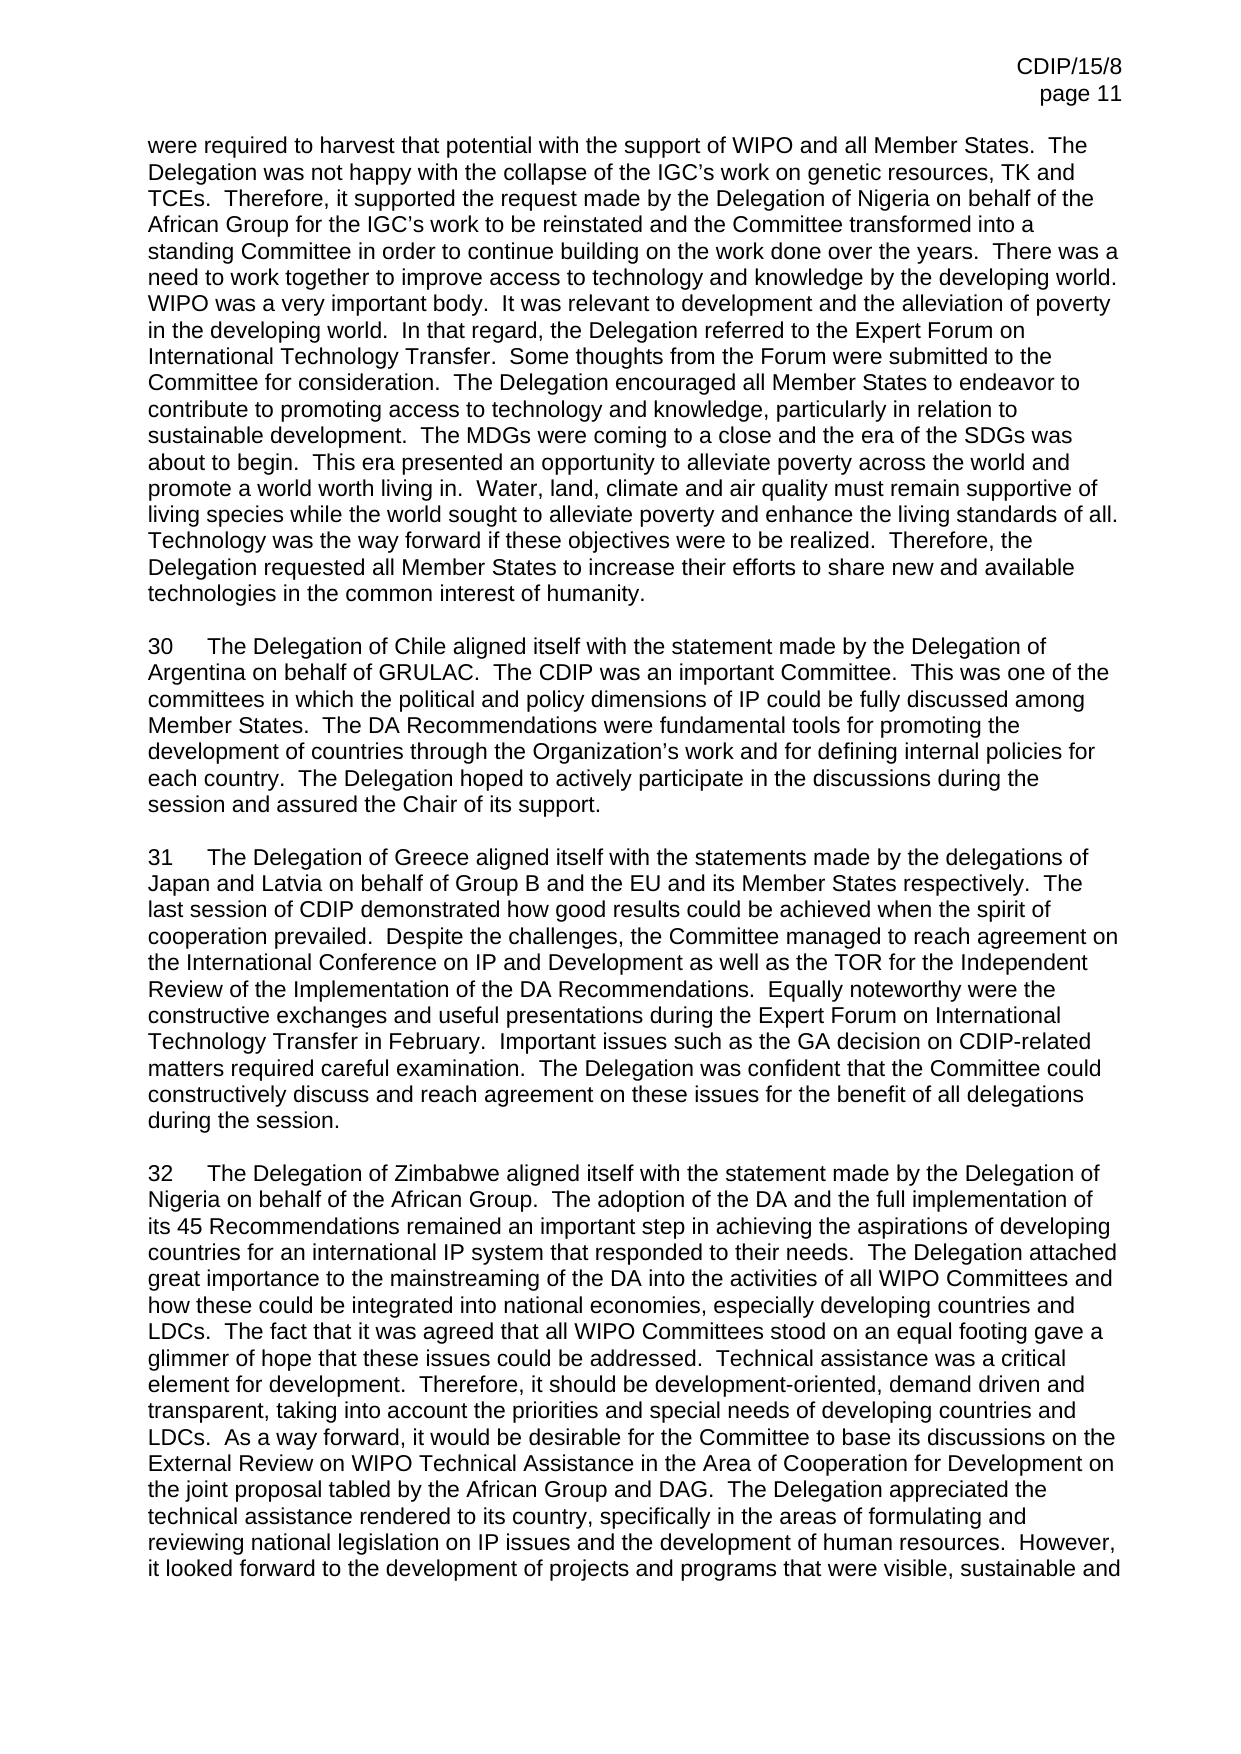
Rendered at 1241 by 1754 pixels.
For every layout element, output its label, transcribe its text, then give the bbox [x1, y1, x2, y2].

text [148, 132, 1122, 607]
text The Delegation of Greece aligned itself with the statements made by the delegations of Japan and Latvia on behalf of Group B and the EU and its Member States respectively. The last session of CDIP demonstrated how good results could be achieved when the spirit of cooperation prevailed. Despite the challenges, the Committee managed to reach agreement on the International Conference on IP and Development as well as the TOR for the Independent Review of the Implementation of the DA Recommendations. Equally noteworthy were the constructive exchanges and useful presentations during the Expert Forum on International Technology Transfer in February. Important issues such as the GA decision on CDIP-related matters required careful examination. The Delegation was confident that the Committee could constructively discuss and reach agreement on these issues for the benefit of all delegations during the session. [148, 844, 1122, 1134]
text The Delegation of Chile aligned itself with the statement made by the Delegation of Argentina on behalf of GRULAC. The CDIP was an important Committee. This was one of the committees in which the political and policy dimensions of IP could be fully discussed among Member States. The DA Recommendations were fundamental tools for promoting the development of countries through the Organization’s work and for defining internal policies for each country. The Delegation hoped to actively participate in the discussions during the session and assured the Chair of its support. [148, 633, 1122, 817]
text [148, 1160, 1122, 1582]
